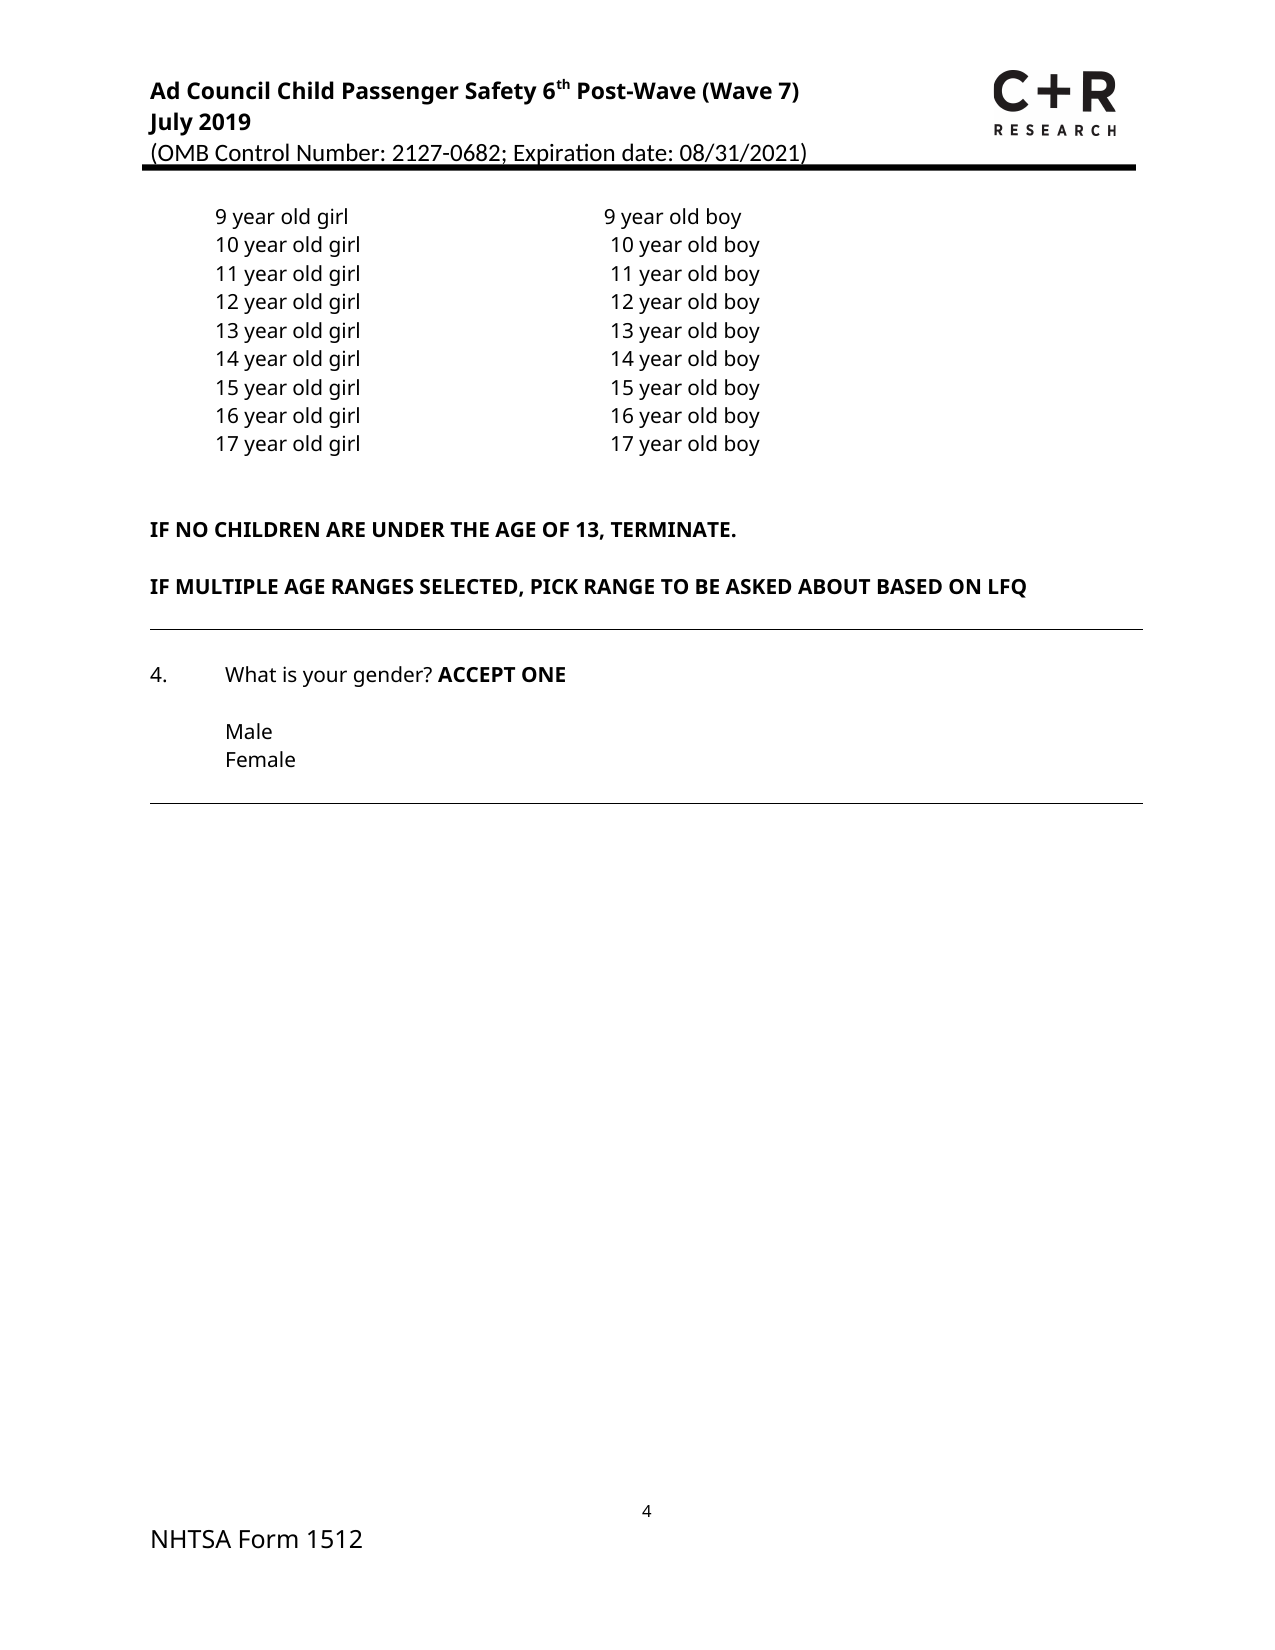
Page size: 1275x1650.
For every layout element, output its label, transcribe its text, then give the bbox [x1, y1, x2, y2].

text Male [225, 717, 1143, 746]
text 10 year old girl 10 year old boy [150, 231, 1143, 259]
text 11 year old girl 11 year old boy [150, 259, 1143, 287]
text 16 year old girl 16 year old boy [150, 401, 1143, 429]
text 17 year old girl 17 year old boy [150, 429, 1143, 458]
text Female [225, 746, 1143, 774]
text IF NO CHILDREN ARE UNDER THE AGE OF 13, TERMINATE. [150, 515, 1143, 543]
text 14 year old girl 14 year old boy [150, 344, 1143, 373]
text 13 year old girl 13 year old boy [150, 316, 1143, 344]
text IF MULTIPLE AGE RANGES SELECTED, PICK RANGE TO BE ASKED ABOUT BASED ON LFQ [150, 572, 1143, 600]
text 12 year old girl 12 year old boy [150, 287, 1143, 316]
text 9 year old girl 9 year old boy [150, 202, 1143, 231]
list What is your gender? ACCEPT ONE [150, 660, 1143, 689]
text 15 year old girl 15 year old boy [150, 373, 1143, 401]
picture [993, 70, 1116, 136]
